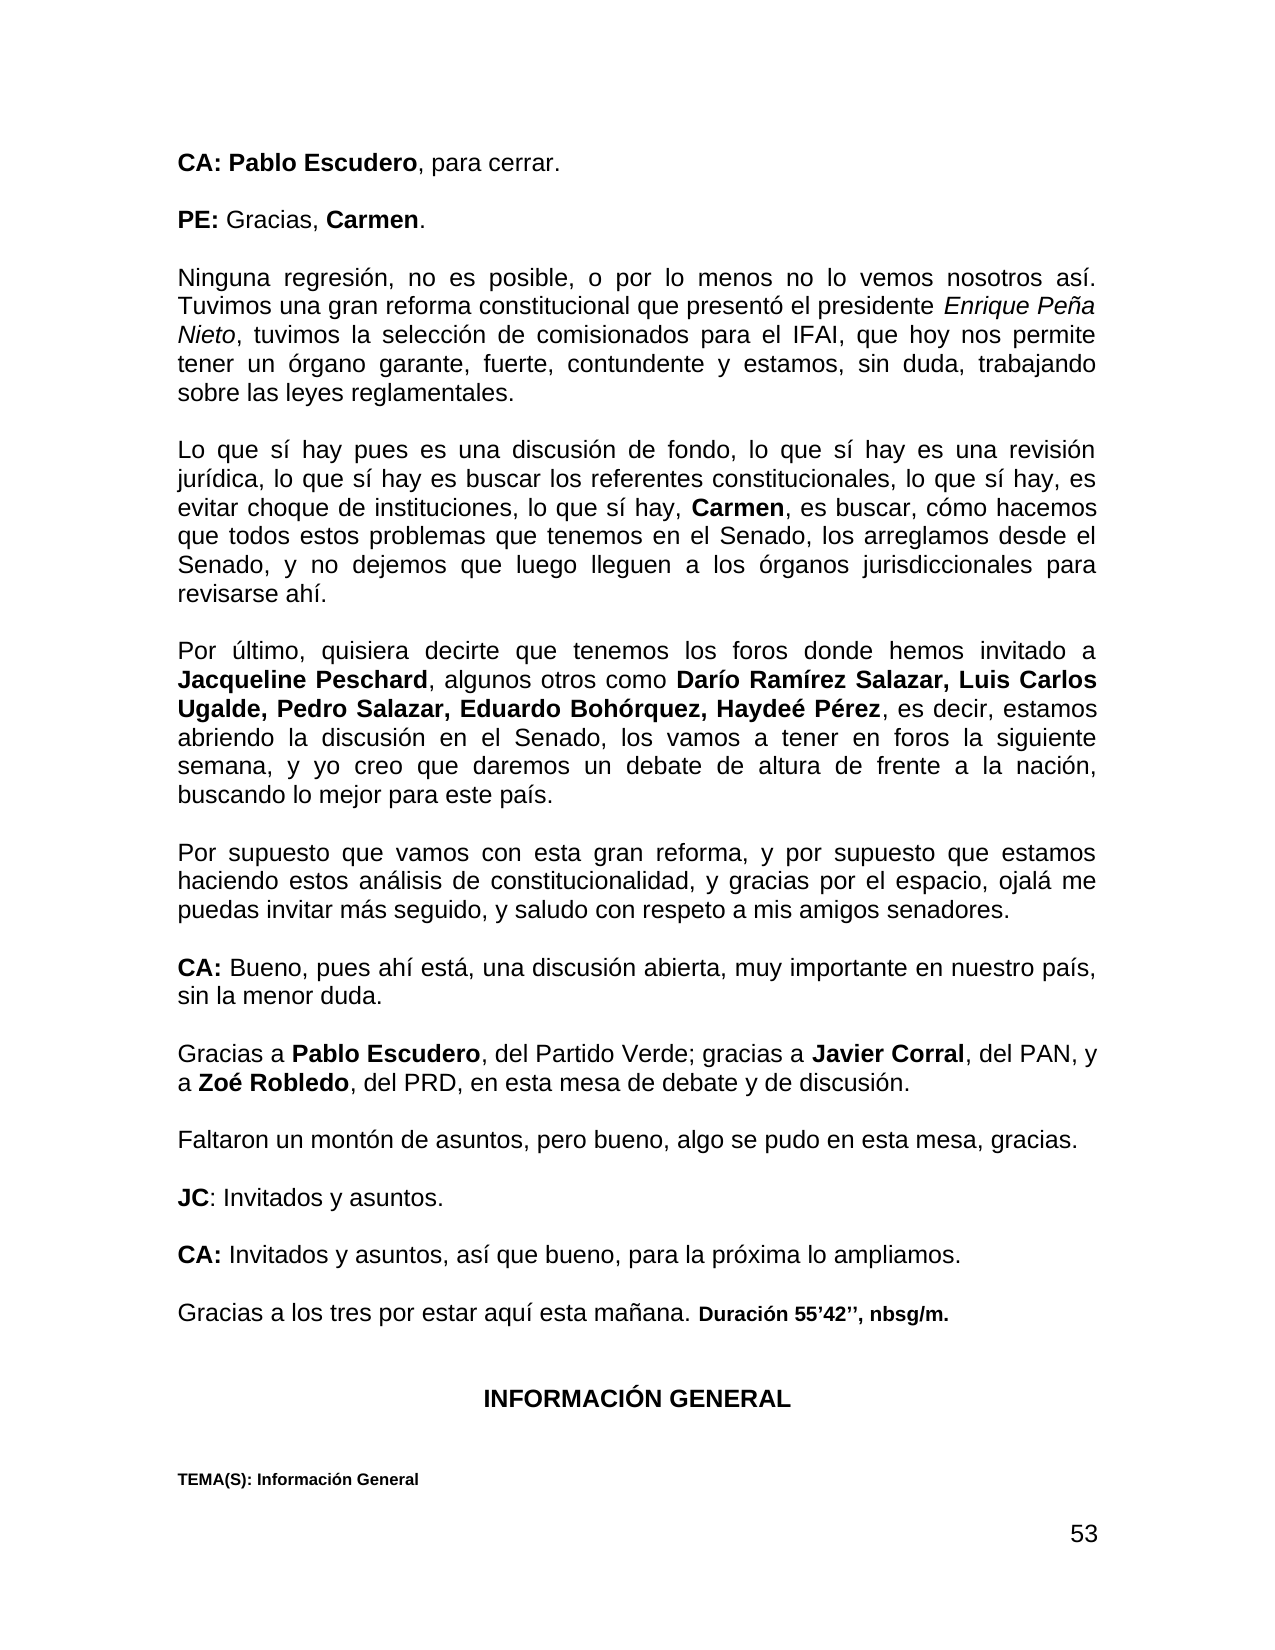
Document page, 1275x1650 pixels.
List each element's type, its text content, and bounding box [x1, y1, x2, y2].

text TEMA(S): Información General [177, 1470, 1098, 1489]
text INFORMACIÓN GENERAL [177, 1384, 1098, 1413]
text CA: Pablo Escudero, para cerrar. [177, 148, 1098, 176]
text CA: Bueno, pues ahí está, una discusión abierta, muy importante en nuestro país, sin la menor duda. [177, 953, 1098, 1010]
text Lo que sí hay pues es una discusión de fondo, lo que sí hay es una revisión jurídica, lo que sí hay es buscar los referentes constitucionales, lo que sí hay, es evitar choque de instituciones, lo que sí hay, Carmen, es buscar, cómo hacemos que todos estos problemas que tenemos en el Senado, los arreglamos desde el Senado, y no dejemos que luego lleguen a los órganos jurisdiccionales para revisarse ahí. [177, 435, 1098, 608]
text Faltaron un montón de asuntos, pero bueno, algo se pudo en esta mesa, gracias. [177, 1125, 1098, 1154]
text Ninguna regresión, no es posible, o por lo menos no lo vemos nosotros así. Tuvimos una gran reforma constitucional que presentó el presidente Enrique Peña Nieto, tuvimos la selección de comisionados para el IFAI, que hoy nos permite tener un órgano garante, fuerte, contundente y estamos, sin duda, trabajando sobre las leyes reglamentales. [177, 263, 1098, 406]
text CA: Invitados y asuntos, así que bueno, para la próxima lo ampliamos. [177, 1240, 1098, 1269]
text Gracias a los tres por estar aquí esta mañana. Duración 55’42’’, nbsg/m. [177, 1298, 1098, 1326]
text Por supuesto que vamos con esta gran reforma, y por supuesto que estamos haciendo estos análisis de constitucionalidad, y gracias por el espacio, ojalá me puedas invitar más seguido, y saludo con respeto a mis amigos senadores. [177, 838, 1098, 924]
text Por último, quisiera decirte que tenemos los foros donde hemos invitado a Jacqueline Peschard, algunos otros como Darío Ramírez Salazar, Luis Carlos Ugalde, Pedro Salazar, Eduardo Bohórquez, Haydeé Pérez, es decir, estamos abriendo la discusión en el Senado, los vamos a tener en foros la siguiente semana, y yo creo que daremos un debate de altura de frente a la nación, buscando lo mejor para este país. [177, 636, 1098, 809]
text PE: Gracias, Carmen. [177, 205, 1098, 234]
text JC: Invitados y asuntos. [177, 1183, 1098, 1211]
text Gracias a Pablo Escudero, del Partido Verde; gracias a Javier Corral, del PAN, y a Zoé Robledo, del PRD, en esta mesa de debate y de discusión. [177, 1039, 1098, 1096]
